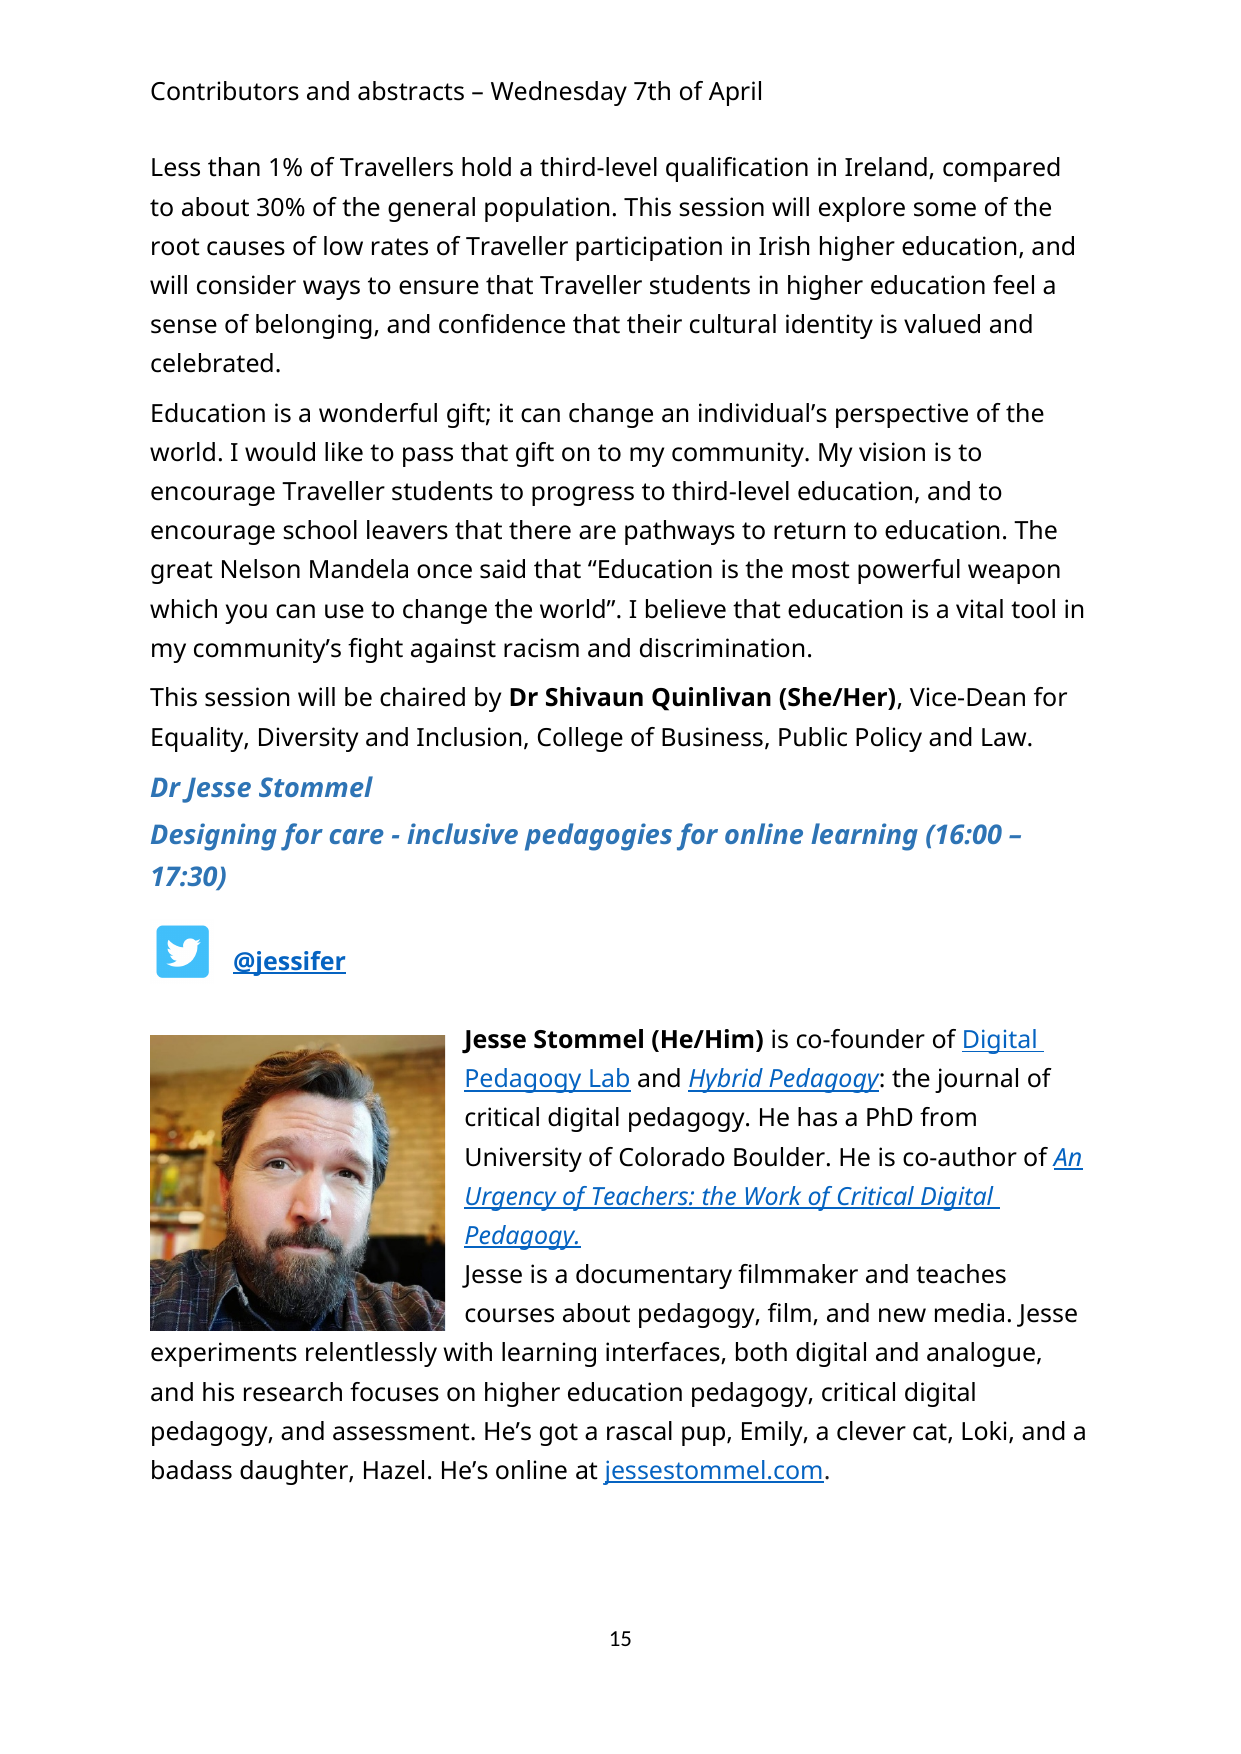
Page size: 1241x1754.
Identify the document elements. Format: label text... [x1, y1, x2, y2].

text This session will be chaired by Dr Shivaun Quinlivan (She/Her), Vice-Dean for Equality, Diversity and Inclusion, College of Business, Public Policy and Law. [150, 680, 1090, 753]
subtitle Designing for care - inclusive pedagogies for online learning (16:00 – 17:30) [150, 815, 1090, 894]
text Education is a wonderful gift; it can change an individual’s perspective of the world. I would like to pass that gift on to my community. My vision is to encourage Traveller students to progress to third-level education, and to encourage school leavers that there are pathways to return to education. The great Nelson Mandela once said that “Education is the most powerful weapon which you can use to change the world”. I believe that education is a vital tool in my community’s fight against racism and discrimination. [150, 395, 1090, 664]
text Jesse is a documentary filmmaker and teaches courses about pedagogy, film, and new media. Jesse experiments relentlessly with learning interfaces, both digital and analogue, and his research focuses on higher education pedagogy, critical digital pedagogy, and assessment. He’s got a rascal pup, Emily, a clever cat, Loki, and a badass daughter, Hazel. He’s online at jessestommel.com. [150, 1257, 1090, 1487]
subtitle Dr Jesse Stommel [150, 769, 1090, 806]
text Jesse Stommel (He/Him) is co-founder of Digital Pedagogy Lab and Hybrid Pedagogy: the journal of critical digital pedagogy. He has a PhD from University of Colorado Boulder. He is co-author of An Urgency of Teachers: the Work of Critical Digital Pedagogy. [150, 1022, 1090, 1252]
subtitle @jessifer [214, 943, 1090, 977]
text Less than 1% of Travellers hold a third-level qualification in Ireland, compared to about 30% of the general population. This session will explore some of the root causes of low rates of Traveller participation in Irish higher education, and will consider ways to ensure that Traveller students in higher education feel a sense of belonging, and confidence that their cultural identity is valued and celebrated. [150, 150, 1090, 380]
picture [150, 1035, 446, 1331]
picture [150, 919, 214, 984]
